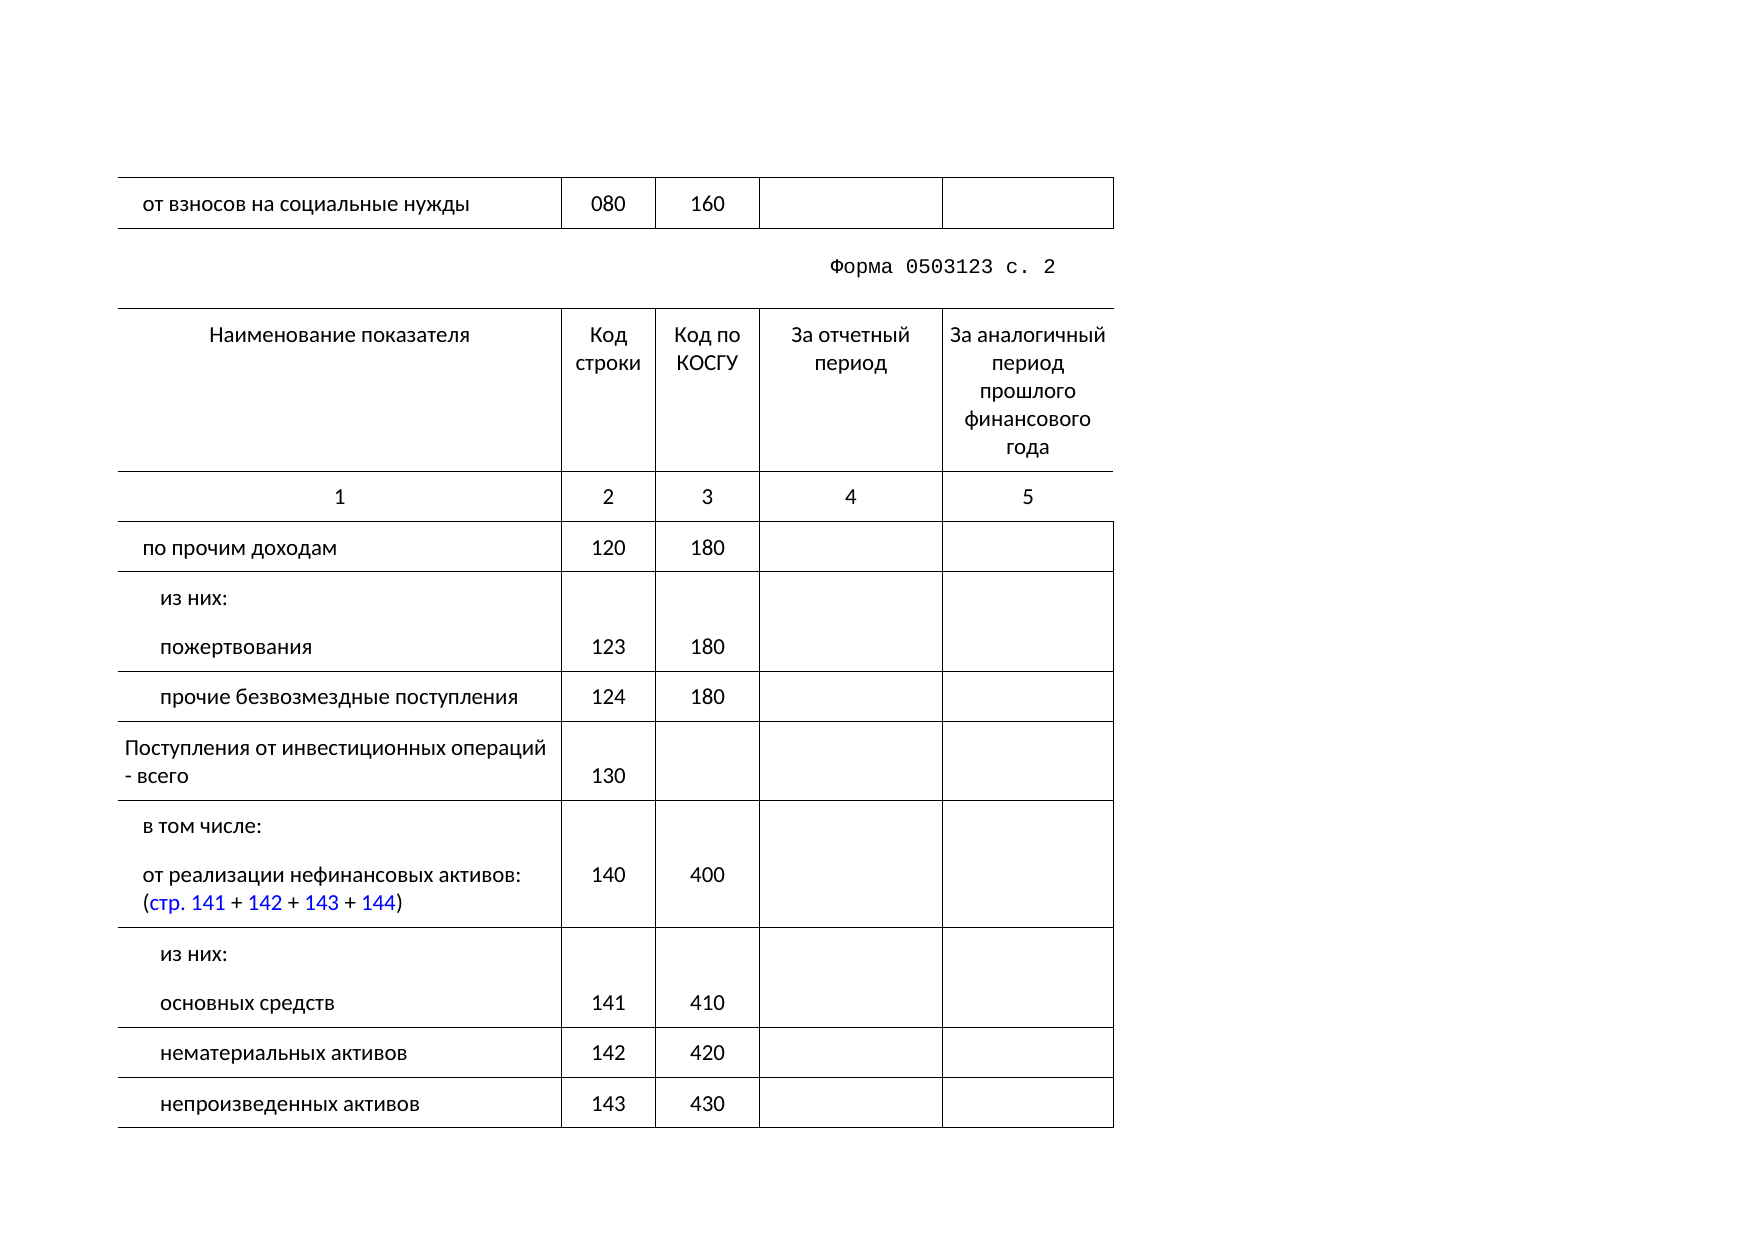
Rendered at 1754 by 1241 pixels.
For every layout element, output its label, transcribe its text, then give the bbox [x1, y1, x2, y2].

table_cell [943, 522, 1113, 571]
table_cell 140 [562, 850, 655, 927]
table_cell по прочим доходам [118, 522, 561, 571]
table_cell непроизведенных активов [118, 1078, 561, 1127]
table_cell 400 [656, 850, 759, 927]
table_cell от взносов на социальные нужды [118, 178, 561, 227]
table_cell 2 [562, 472, 655, 521]
table_cell 180 [656, 622, 759, 671]
table_cell 5 [943, 472, 1113, 521]
table_cell в том числе: [118, 801, 561, 850]
table_cell [562, 928, 655, 977]
table_cell [562, 572, 655, 622]
table_cell [760, 178, 942, 227]
table_cell 123 [562, 622, 655, 671]
table_cell основных средств [118, 978, 561, 1027]
table_header Код строки [562, 309, 655, 471]
table_cell [562, 801, 655, 850]
table_cell 141 [562, 978, 655, 1027]
table_cell [656, 572, 759, 622]
table_cell 420 [656, 1028, 759, 1077]
table_cell нематериальных активов [118, 1028, 561, 1077]
table_cell [760, 722, 942, 799]
table_cell [760, 522, 942, 571]
table_cell [760, 928, 942, 977]
table_cell 180 [656, 672, 759, 721]
table_cell [943, 801, 1113, 850]
table_cell [656, 928, 759, 977]
table_cell [760, 801, 942, 850]
table_header За аналогичный период прошлого финансового года [943, 309, 1113, 471]
table_cell 130 [562, 722, 655, 799]
table_cell Поступления от инвестиционных операций - всего [118, 722, 561, 799]
table_cell 143 [562, 1078, 655, 1127]
table_cell 410 [656, 978, 759, 1027]
table_cell [943, 572, 1113, 622]
table_cell из них: [118, 572, 561, 622]
table_cell [943, 1078, 1113, 1127]
table_cell [760, 850, 942, 927]
text Форма 0503123 с. 2 [118, 257, 1636, 280]
table_cell 4 [760, 472, 942, 521]
table_cell 430 [656, 1078, 759, 1127]
table_cell [943, 722, 1113, 799]
table_cell [760, 572, 942, 622]
table_cell [760, 1078, 942, 1127]
table_cell пожертвования [118, 622, 561, 671]
table_cell от реализации нефинансовых активов: (стр. 141 + 142 + 143 + 144) [118, 850, 561, 927]
table_cell [760, 672, 942, 721]
table_header За отчетный период [760, 309, 942, 471]
table_cell 142 [562, 1028, 655, 1077]
table_cell 160 [656, 178, 759, 227]
table_cell 1 [118, 472, 561, 521]
table_cell [943, 1028, 1113, 1077]
table_cell [943, 978, 1113, 1027]
table_cell прочие безвозмездные поступления [118, 672, 561, 721]
table_cell [760, 1028, 942, 1077]
table_cell 080 [562, 178, 655, 227]
table_cell 3 [656, 472, 759, 521]
table_cell 124 [562, 672, 655, 721]
table_cell [943, 672, 1113, 721]
table_cell [943, 850, 1113, 927]
table_cell из них: [118, 928, 561, 977]
table_cell [656, 722, 759, 799]
table_cell [760, 622, 942, 671]
table_cell 120 [562, 522, 655, 571]
table_header Код по КОСГУ [656, 309, 759, 471]
table_cell [943, 928, 1113, 977]
table_header Наименование показателя [118, 309, 561, 471]
table_cell [760, 978, 942, 1027]
table_cell [943, 178, 1113, 227]
table_cell [656, 801, 759, 850]
table_cell 180 [656, 522, 759, 571]
table_cell [943, 622, 1113, 671]
